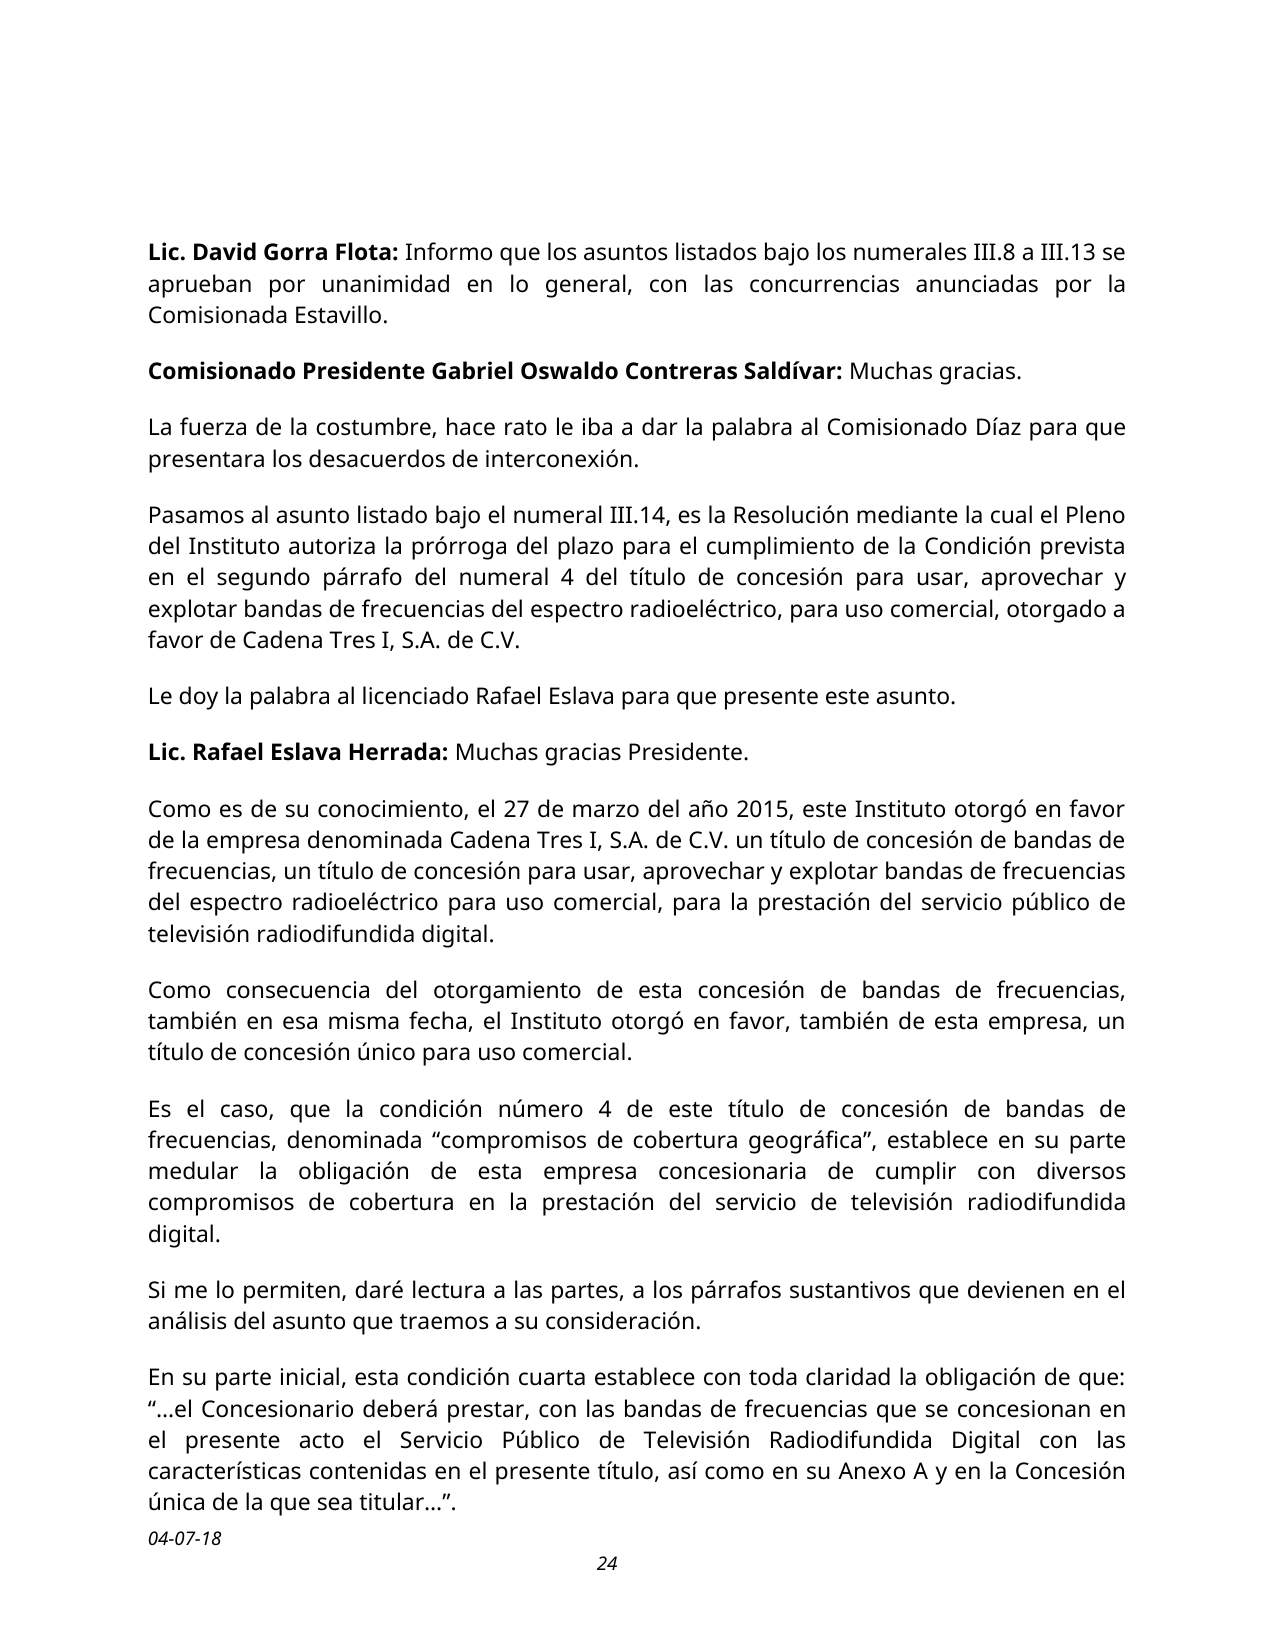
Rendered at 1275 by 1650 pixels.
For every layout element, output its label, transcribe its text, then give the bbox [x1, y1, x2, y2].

text Pasamos al asunto listado bajo el numeral III.14, es la Resolución mediante la cual el Pleno del Instituto autoriza la prórroga del plazo para el cumplimiento de la Condición prevista en el segundo párrafo del numeral 4 del título de concesión para usar, aprovechar y explotar bandas de frecuencias del espectro radioeléctrico, para uso comercial, otorgado a favor de Cadena Tres I, S.A. de C.V. [148, 499, 1127, 655]
text Como consecuencia del otorgamiento de esta concesión de bandas de frecuencias, también en esa misma fecha, el Instituto otorgó en favor, también de esta empresa, un título de concesión único para uso comercial. [148, 974, 1127, 1067]
text Comisionado Presidente Gabriel Oswaldo Contreras Saldívar: Muchas gracias. [148, 355, 1127, 386]
text Si me lo permiten, daré lectura a las partes, a los párrafos sustantivos que devienen en el análisis del asunto que traemos a su consideración. [148, 1274, 1127, 1336]
text Lic. Rafael Eslava Herrada: Muchas gracias Presidente. [148, 736, 1127, 767]
text Como es de su conocimiento, el 27 de marzo del año 2015, este Instituto otorgó en favor de la empresa denominada Cadena Tres I, S.A. de C.V. un título de concesión de bandas de frecuencias, un título de concesión para usar, aprovechar y explotar bandas de frecuencias del espectro radioeléctrico para uso comercial, para la prestación del servicio público de televisión radiodifundida digital. [148, 792, 1127, 949]
text La fuerza de la costumbre, hace rato le iba a dar la palabra al Comisionado Díaz para que presentara los desacuerdos de interconexión. [148, 411, 1127, 474]
text Le doy la palabra al licenciado Rafael Eslava para que presente este asunto. [148, 680, 1127, 711]
text Lic. David Gorra Flota: Informo que los asuntos listados bajo los numerales III.8 a III.13 se aprueban por unanimidad en lo general, con las concurrencias anunciadas por la Comisionada Estavillo. [148, 236, 1127, 330]
text En su parte inicial, esta condición cuarta establece con toda claridad la obligación de que: “…el Concesionario deberá prestar, con las bandas de frecuencias que se concesionan en el presente acto el Servicio Público de Televisión Radiodifundida Digital con las características contenidas en el presente título, así como en su Anexo A y en la Concesión única de la que sea titular…”. [148, 1361, 1127, 1517]
text Es el caso, que la condición número 4 de este título de concesión de bandas de frecuencias, denominada “compromisos de cobertura geográfica”, establece en su parte medular la obligación de esta empresa concesionaria de cumplir con diversos compromisos de cobertura en la prestación del servicio de televisión radiodifundida digital. [148, 1092, 1127, 1249]
